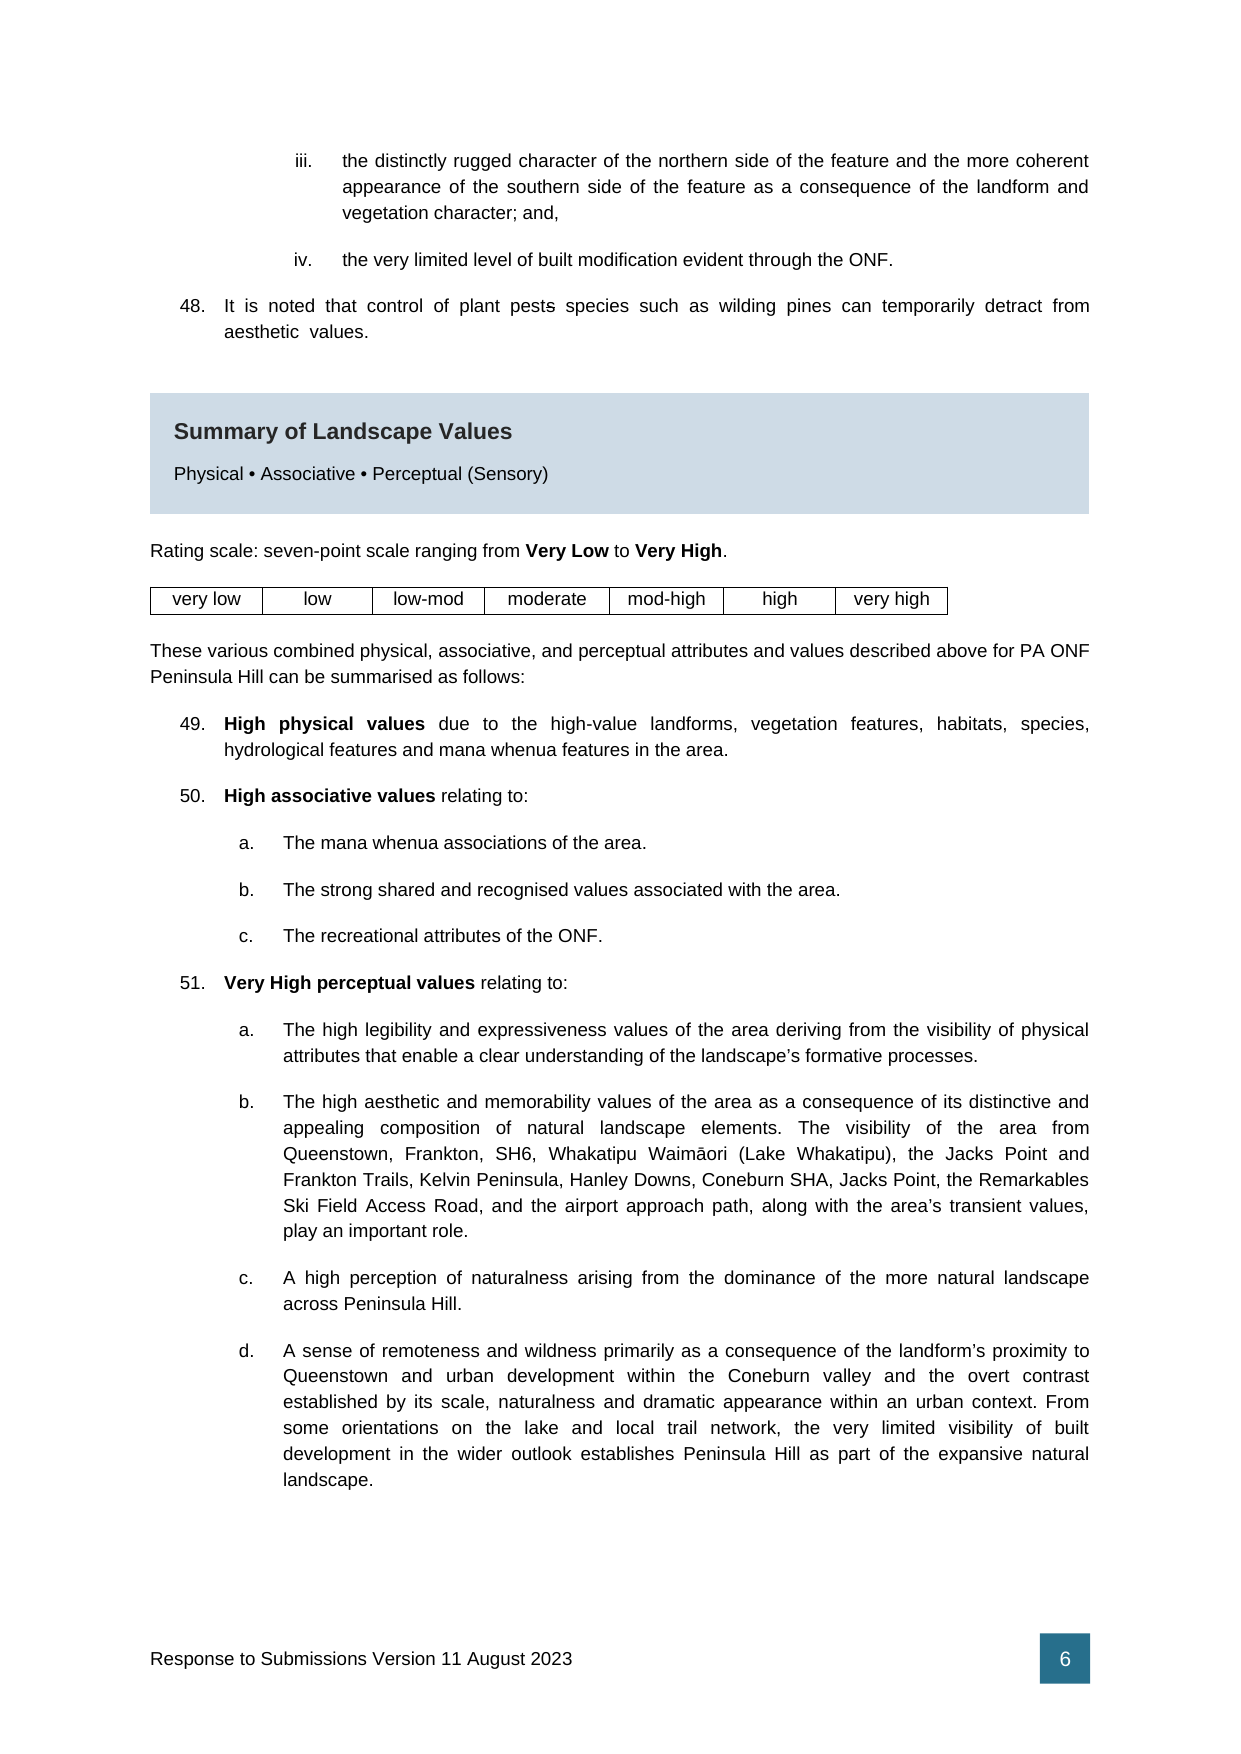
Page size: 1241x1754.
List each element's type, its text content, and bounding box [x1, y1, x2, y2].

text A sense of remoteness and wildness primarily as a consequence of the landform’s proximity to Queenstown and urban development within the Coneburn valley and the overt contrast established by its scale, naturalness and dramatic appearance within an urban context. From some orientations on the lake and local trail network, the very limited visibility of built development in the wider outlook establishes Peninsula Hill as part of the expansive natural landscape. [239, 1339, 1090, 1490]
table_header moderate [485, 588, 609, 613]
text the very limited level of built modification evident through the ONF. [312, 248, 1090, 270]
text It is noted that control of plant pests species such as wilding pines can temporarily detract from aesthetic values. [179, 295, 1090, 342]
text High physical values due to the high-value landforms, vegetation features, habitats, species, hydrological features and mana whenua features in the area. [179, 713, 1090, 760]
table_header mod-high [610, 588, 723, 613]
text Very High perceptual values relating to: [179, 972, 1090, 993]
table_header Summary of Landscape Values Physical • Associative • Perceptual (Sensory) [150, 393, 1089, 514]
table_header low [263, 588, 372, 613]
text The strong shared and recognised values associated with the area. [239, 879, 1090, 900]
text Rating scale: seven-point scale ranging from Very Low to Very High. [150, 540, 1090, 561]
text The high legibility and expressiveness values of the area deriving from the visibility of physical attributes that enable a clear understanding of the landscape’s formative processes. [239, 1019, 1090, 1066]
table_header very high [836, 588, 947, 613]
table_header high [724, 588, 835, 613]
text A high perception of naturalness arising from the dominance of the more natural landscape across Peninsula Hill. [239, 1267, 1090, 1314]
text the distinctly rugged character of the northern side of the feature and the more coherent appearance of the southern side of the feature as a consequence of the landform and vegetation character; and, [312, 150, 1090, 223]
text High associative values relating to: [179, 785, 1090, 807]
text The high aesthetic and memorability values of the area as a consequence of its distinctive and appealing composition of natural landscape elements. The visibility of the area from Queenstown, Frankton, SH6, Whakatipu Waimāori (Lake Whakatipu), the Jacks Point and Frankton Trails, Kelvin Peninsula, Hanley Downs, Coneburn SHA, Jacks Point, the Remarkables Ski Field Access Road, and the airport approach path, along with the area’s transient values, play an important role. [239, 1091, 1090, 1242]
table_header very low [151, 588, 262, 613]
table_header low-mod [373, 588, 484, 613]
text These various combined physical, associative, and perceptual attributes and values described above for PA ONF Peninsula Hill can be summarised as follows: [150, 640, 1090, 688]
text The recreational attributes of the ONF. [239, 925, 1090, 947]
text The mana whenua associations of the area. [239, 832, 1090, 853]
